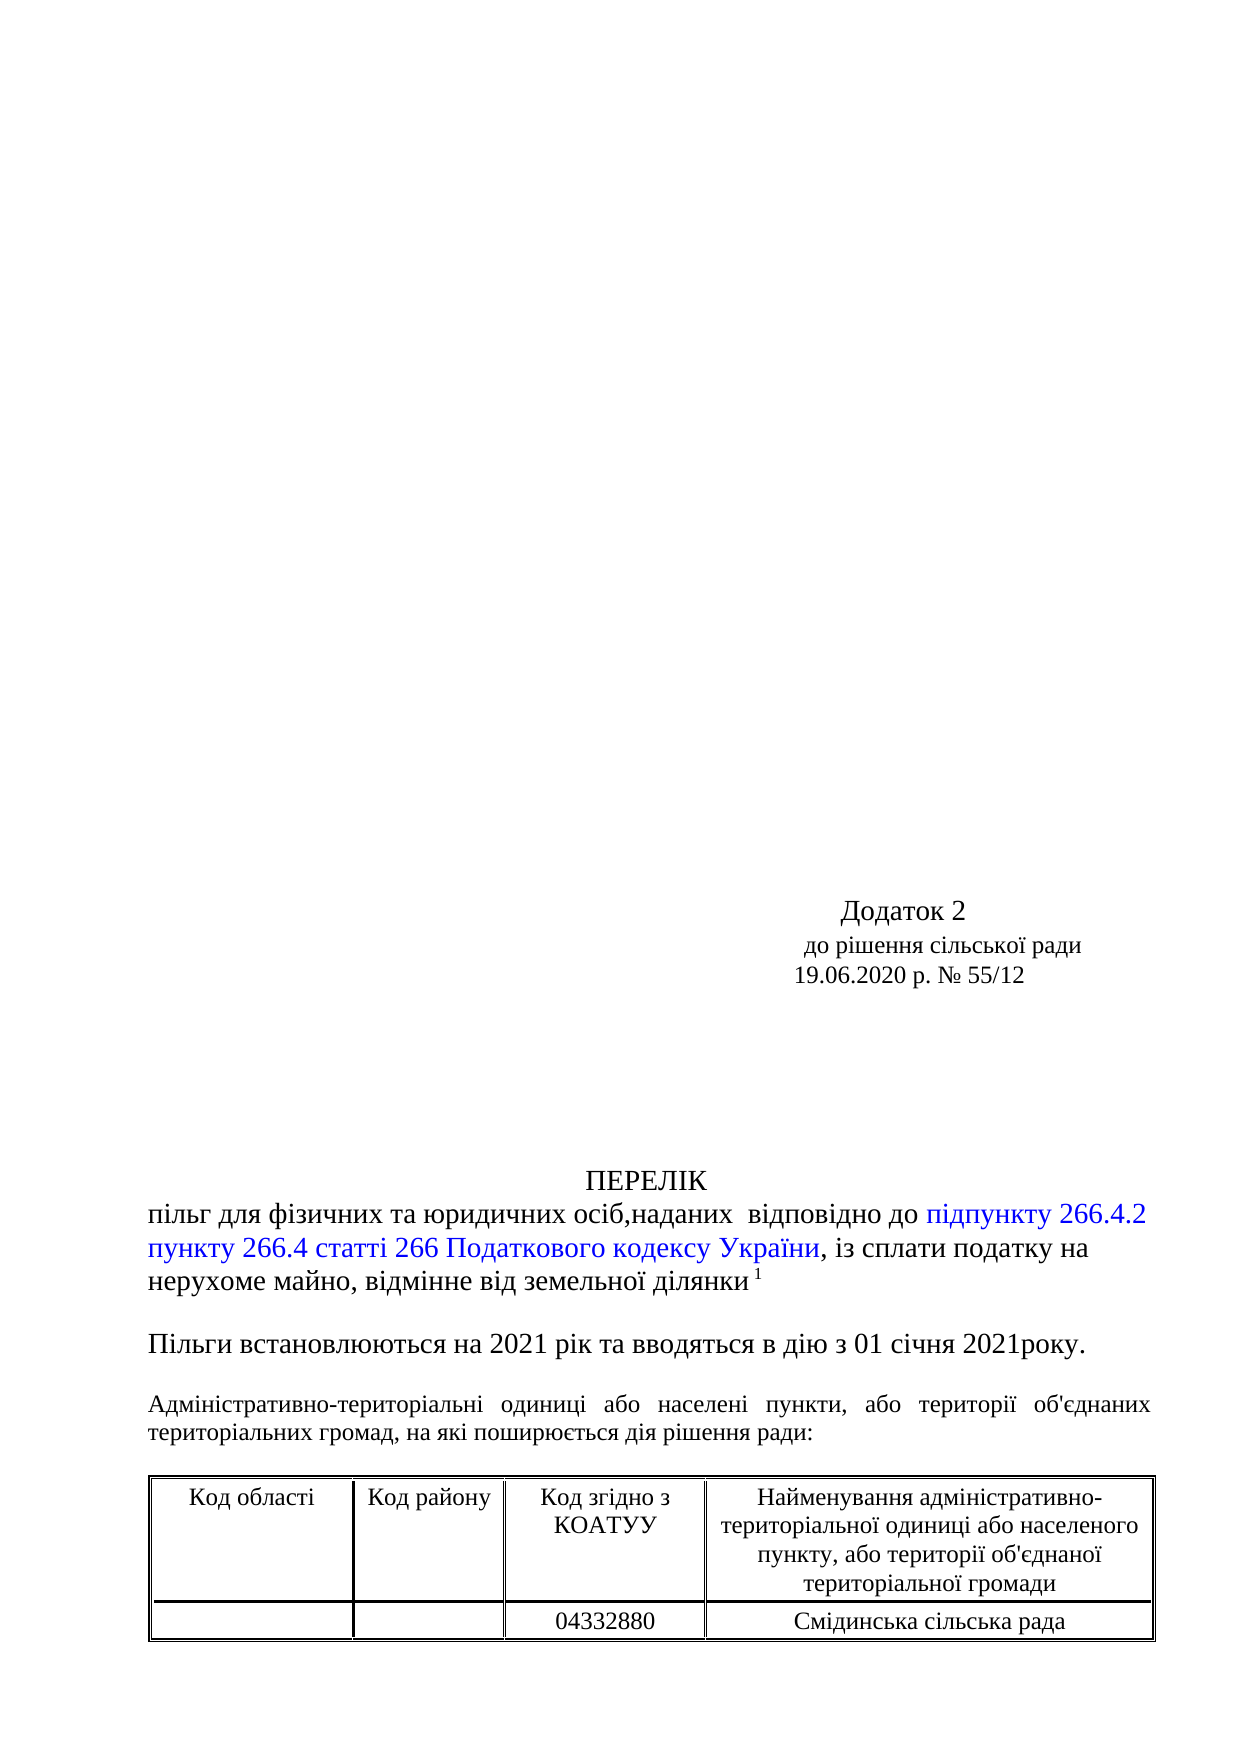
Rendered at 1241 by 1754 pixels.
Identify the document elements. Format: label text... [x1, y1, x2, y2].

text 19.06.2020 р. № 55/12 [148, 960, 1152, 989]
table_header Код району [353, 1479, 505, 1600]
table_cell Смідинська сільська рада [706, 1600, 1152, 1638]
table_cell [152, 1600, 353, 1638]
table_header Код області [152, 1477, 353, 1600]
text Пільги встановлюються на 2021 рік та вводяться в дію з 01 січня 2021року. [148, 1326, 1152, 1359]
table_cell 04332880 [505, 1603, 706, 1638]
table_header Найменування адміністративно-територіальної одиниці або населеного пункту, або території об'єднаної територіальної громади [706, 1479, 1152, 1600]
text ПЕРЕЛІК пільг для фізичних та юридичних осіб,наданих відповідно до підпункту 266.4.2 пункту 266.4 статті 266 Податкового кодексу України, із сплати податку на нерухоме майно, відмінне від земельної ділянки 1 [148, 1163, 1152, 1297]
text Додаток 2 до рішення сільської ради [148, 893, 1152, 960]
table_header Код згідно з КОАТУУ [505, 1479, 706, 1600]
text Адміністративно-територіальні одиниці або населені пункти, або території об'єднаних територіальних громад, на які поширюється дія рішення ради: [148, 1389, 1152, 1446]
table_cell [353, 1603, 505, 1638]
